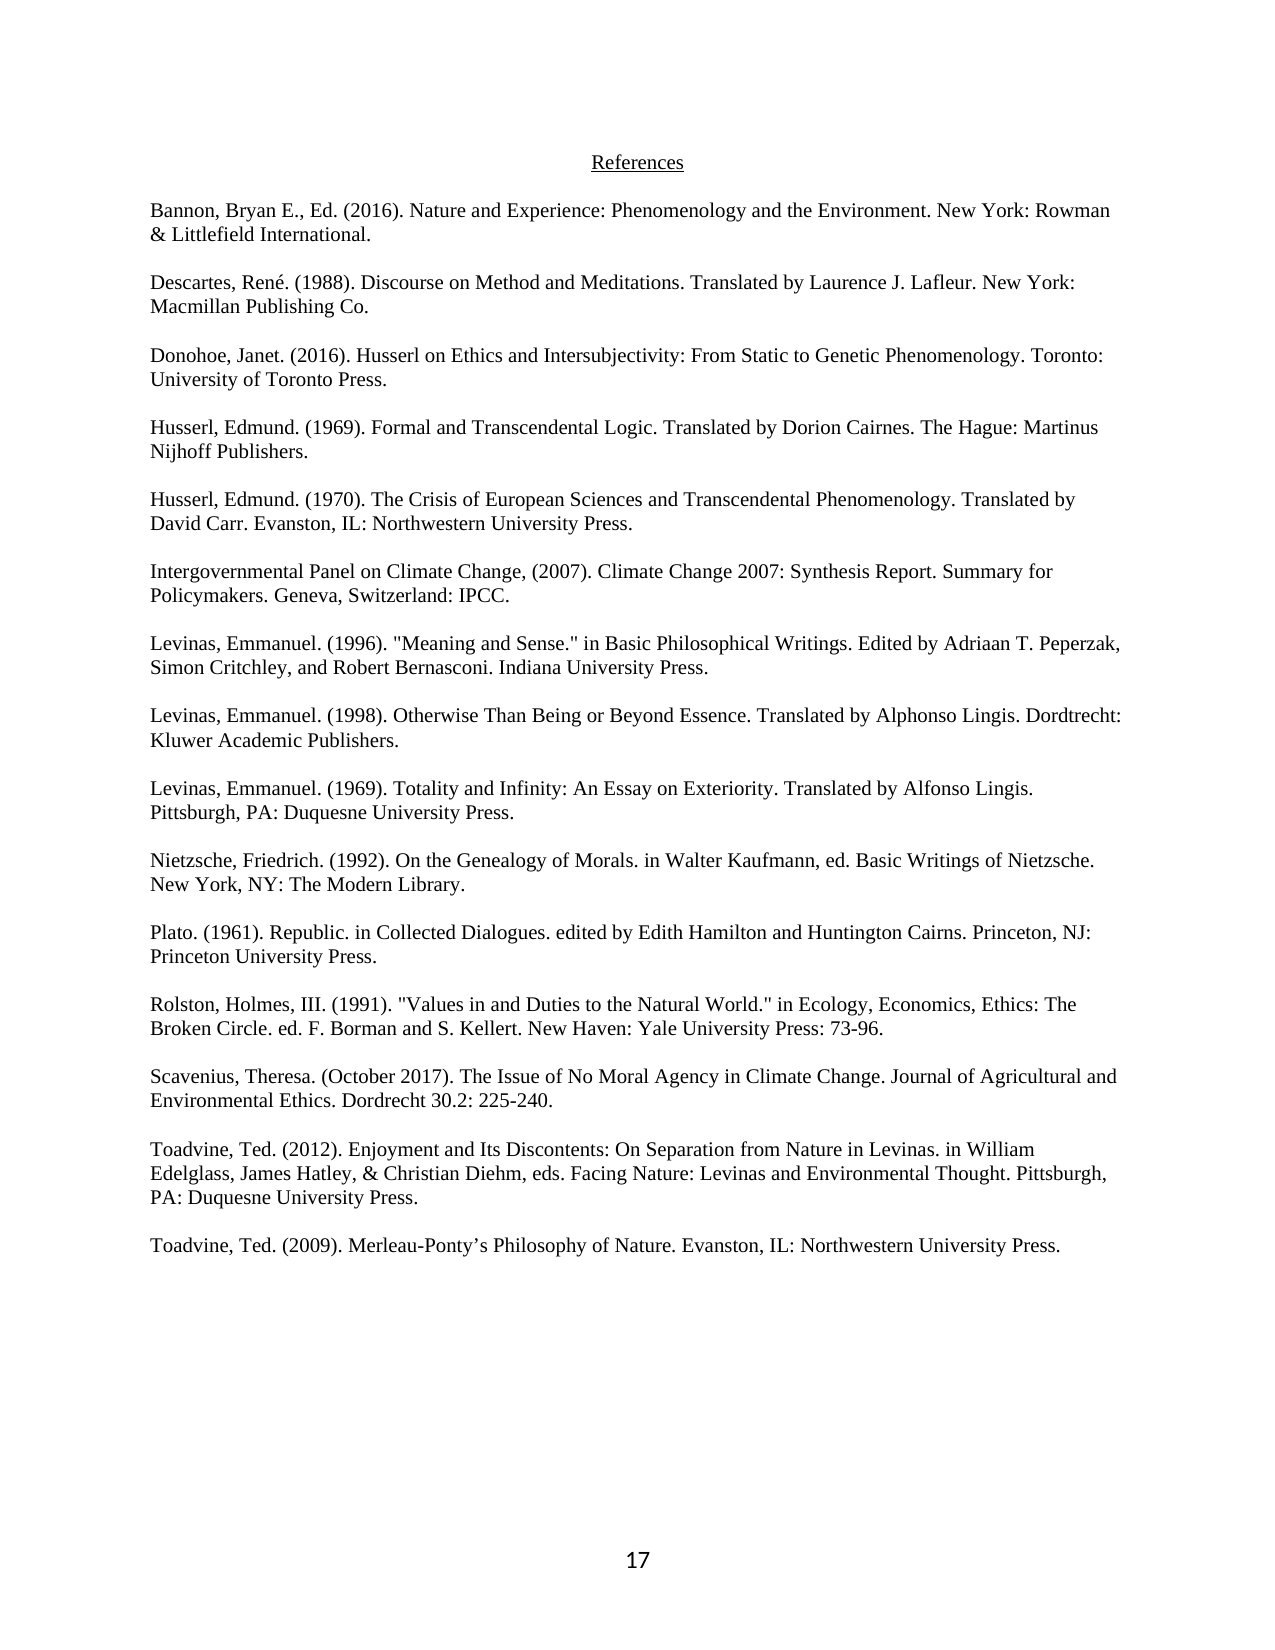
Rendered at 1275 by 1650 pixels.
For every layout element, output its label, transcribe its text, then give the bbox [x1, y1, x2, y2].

text Levinas, Emmanuel. (1969). Totality and Infinity: An Essay on Exteriority. Translated by Alfonso Lingis. Pittsburgh, PA: Duquesne University Press. [150, 776, 1125, 824]
text Intergovernmental Panel on Climate Change, (2007). Climate Change 2007: Synthesis Report. Summary for Policymakers. Geneva, Switzerland: IPCC. [150, 559, 1125, 607]
text Husserl, Edmund. (1970). The Crisis of European Sciences and Transcendental Phenomenology. Translated by David Carr. Evanston, IL: Northwestern University Press. [150, 487, 1125, 535]
text Rolston, Holmes, III. (1991). "Values in and Duties to the Natural World." in Ecology, Economics, Ethics: The Broken Circle. ed. F. Borman and S. Kellert. New Haven: Yale University Press: 73-96. [150, 992, 1125, 1040]
text Toadvine, Ted. (2009). Merleau-Ponty’s Philosophy of Nature. Evanston, IL: Northwestern University Press. [150, 1233, 1125, 1257]
text Plato. (1961). Republic. in Collected Dialogues. edited by Edith Hamilton and Huntington Cairns. Princeton, NJ: Princeton University Press. [150, 920, 1125, 968]
text Scavenius, Theresa. (October 2017). The Issue of No Moral Agency in Climate Change. Journal of Agricultural and Environmental Ethics. Dordrecht 30.2: 225-240. [150, 1064, 1125, 1112]
text Descartes, René. (1988). Discourse on Method and Meditations. Translated by Laurence J. Lafleur. New York: Macmillan Publishing Co. [150, 270, 1125, 318]
text Toadvine, Ted. (2012). Enjoyment and Its Discontents: On Separation from Nature in Levinas. in William Edelglass, James Hatley, & Christian Diehm, eds. Facing Nature: Levinas and Environmental Thought. Pittsburgh, PA: Duquesne University Press. [150, 1137, 1125, 1209]
text Nietzsche, Friedrich. (1992). On the Genealogy of Morals. in Walter Kaufmann, ed. Basic Writings of Nietzsche. New York, NY: The Modern Library. [150, 848, 1125, 896]
text Husserl, Edmund. (1969). Formal and Transcendental Logic. Translated by Dorion Cairnes. The Hague: Martinus Nijhoff Publishers. [150, 415, 1125, 463]
text Levinas, Emmanuel. (1996). "Meaning and Sense." in Basic Philosophical Writings. Edited by Adriaan T. Peperzak, Simon Critchley, and Robert Bernasconi. Indiana University Press. [150, 631, 1125, 679]
text Bannon, Bryan E., Ed. (2016). Nature and Experience: Phenomenology and the Environment. New York: Rowman & Littlefield International. [150, 198, 1125, 246]
text References [150, 150, 1125, 174]
text Levinas, Emmanuel. (1998). Otherwise Than Being or Beyond Essence. Translated by Alphonso Lingis. Dordtrecht: Kluwer Academic Publishers. [150, 703, 1125, 752]
text Donohoe, Janet. (2016). Husserl on Ethics and Intersubjectivity: From Static to Genetic Phenomenology. Toronto: University of Toronto Press. [150, 342, 1125, 391]
